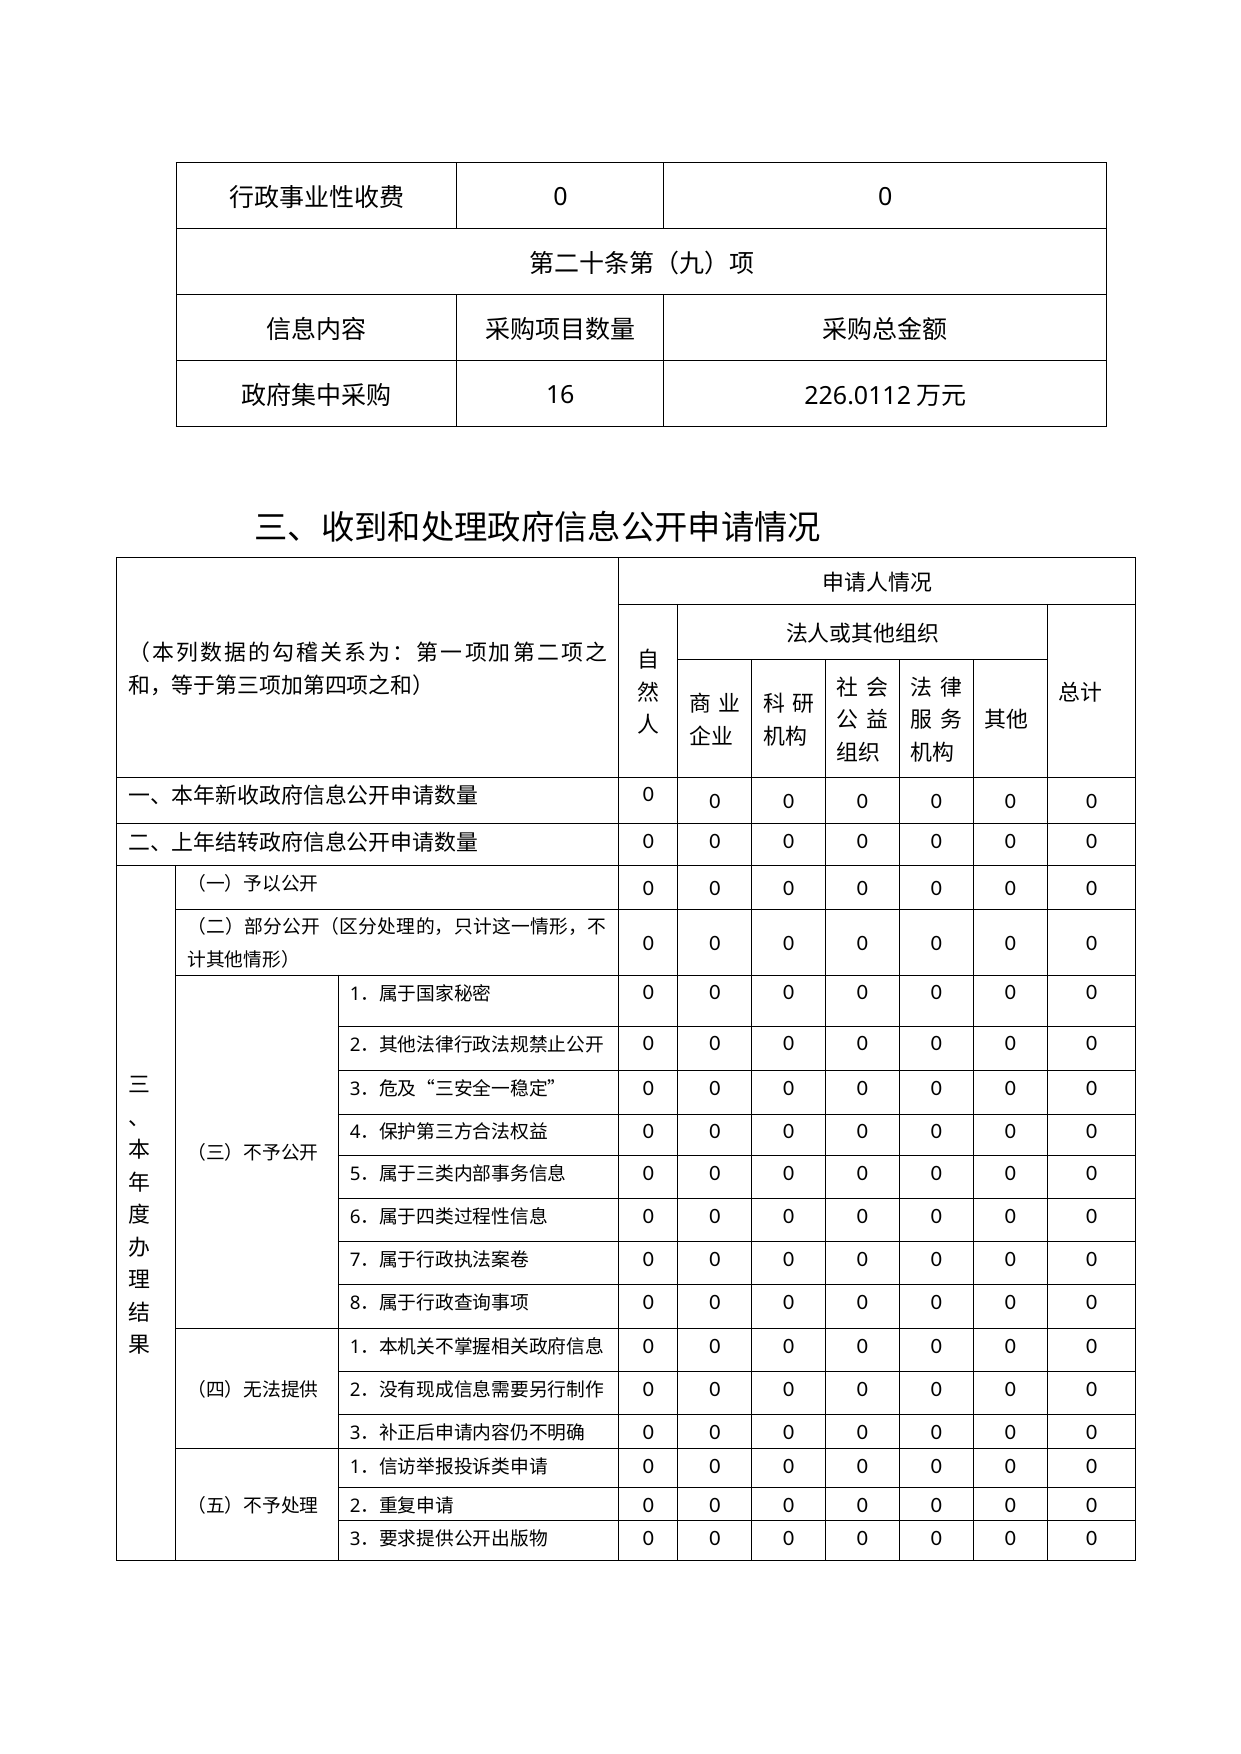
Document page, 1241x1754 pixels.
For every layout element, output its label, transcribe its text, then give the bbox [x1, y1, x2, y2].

table_cell 第二十条第（九）项 [177, 229, 1106, 294]
table_cell 0 [678, 1488, 751, 1520]
table_cell 2．其他法律行政法规禁止公开 [339, 1027, 618, 1070]
table_cell 0 [619, 778, 677, 823]
table_cell 0 [619, 1449, 677, 1487]
table_cell 0 [826, 1115, 899, 1155]
table_cell 0 [619, 910, 677, 974]
table_cell 三、本年度办理结果 [117, 866, 175, 1560]
table_header （本列数据的勾稽关系为：第一项加第二项之和，等于第三项加第四项之和） [117, 558, 618, 777]
table_header 申请人情况 [619, 558, 1135, 604]
table_cell 0 [1048, 976, 1135, 1026]
table_cell 总计 [1048, 605, 1135, 777]
table_cell 0 [974, 866, 1047, 908]
table_cell 0 [826, 1521, 899, 1560]
table_cell 0 [974, 1156, 1047, 1198]
table_cell 0 [826, 1027, 899, 1070]
table_cell 2．重复申请 [339, 1488, 618, 1520]
table_cell 政府集中采购 [177, 361, 456, 426]
table_cell 0 [678, 1115, 751, 1155]
table_cell 0 [664, 163, 1106, 228]
table_cell 0 [1048, 1115, 1135, 1155]
table_cell 0 [974, 910, 1047, 974]
table_cell 0 [974, 1199, 1047, 1241]
table_cell 0 [1048, 1488, 1135, 1520]
table_cell 0 [826, 1156, 899, 1198]
table_cell 0 [619, 866, 677, 908]
table_cell 信息内容 [177, 295, 456, 360]
table_cell 3．要求提供公开出版物 [339, 1521, 618, 1560]
table_cell 其他 [974, 660, 1047, 777]
table_cell （五）不予处理 [176, 1449, 338, 1560]
table_cell 1．属于国家秘密 [339, 976, 618, 1026]
table_cell 7．属于行政执法案卷 [339, 1242, 618, 1284]
table_cell 0 [752, 1449, 825, 1487]
table_cell 0 [1048, 778, 1135, 823]
table_cell 0 [678, 1415, 751, 1448]
table_cell 0 [752, 824, 825, 865]
table_cell 0 [752, 1199, 825, 1241]
table_cell 0 [900, 1071, 973, 1113]
table_cell 0 [1048, 1242, 1135, 1284]
table_cell （四）无法提供 [176, 1329, 338, 1448]
table_cell 0 [974, 1521, 1047, 1560]
table_cell 0 [678, 976, 751, 1026]
table_cell 0 [900, 824, 973, 865]
table_cell 商业企业 [678, 660, 751, 777]
table_cell 一、本年新收政府信息公开申请数量 [117, 778, 618, 823]
table_cell 0 [752, 1372, 825, 1414]
table_cell 0 [900, 866, 973, 908]
table_cell 0 [900, 1156, 973, 1198]
table_cell （二）部分公开（区分处理的，只计这一情形，不计其他情形） [176, 910, 618, 974]
table_cell 0 [974, 1372, 1047, 1414]
table_cell 法人或其他组织 [678, 605, 1047, 659]
table_cell 0 [619, 1071, 677, 1113]
table_cell 0 [900, 1242, 973, 1284]
table_cell 0 [752, 1242, 825, 1284]
table_cell 0 [619, 1488, 677, 1520]
table_cell 0 [1048, 1329, 1135, 1371]
table_cell 0 [678, 1027, 751, 1070]
table_cell 0 [826, 976, 899, 1026]
table_cell 0 [619, 1199, 677, 1241]
table_cell 0 [900, 976, 973, 1026]
table_cell 0 [752, 1115, 825, 1155]
table_cell 0 [826, 1415, 899, 1448]
table_cell 0 [900, 1329, 973, 1371]
table_cell 0 [1048, 910, 1135, 974]
table_cell 0 [1048, 1071, 1135, 1113]
table_cell 0 [974, 824, 1047, 865]
table_cell 0 [1048, 866, 1135, 908]
table_cell 3．补正后申请内容仍不明确 [339, 1415, 618, 1448]
table_cell 0 [678, 1372, 751, 1414]
table_cell 0 [752, 1521, 825, 1560]
table_cell 0 [1048, 1199, 1135, 1241]
table_cell 0 [1048, 1415, 1135, 1448]
table_cell 0 [678, 1199, 751, 1241]
table_cell 0 [1048, 824, 1135, 865]
table_cell 0 [974, 778, 1047, 823]
table_cell 0 [1048, 1449, 1135, 1487]
table_cell 0 [752, 1329, 825, 1371]
table_cell 3．危及“三安全一稳定” [339, 1071, 618, 1113]
table_cell 0 [826, 1199, 899, 1241]
table_cell 0 [678, 778, 751, 823]
table_cell 0 [678, 866, 751, 908]
table_cell 0 [752, 778, 825, 823]
table_cell 0 [974, 1449, 1047, 1487]
table_cell 0 [900, 1027, 973, 1070]
table_cell 0 [619, 1521, 677, 1560]
table_cell 0 [826, 824, 899, 865]
table_cell 0 [1048, 1521, 1135, 1560]
table_cell 0 [678, 1449, 751, 1487]
table_cell 0 [619, 976, 677, 1026]
table_cell 自然人 [619, 605, 677, 777]
table_cell 0 [752, 1488, 825, 1520]
table_cell 0 [900, 1372, 973, 1414]
table_cell 科研机构 [752, 660, 825, 777]
table_cell 4．保护第三方合法权益 [339, 1115, 618, 1155]
table_cell 0 [1048, 1285, 1135, 1328]
table_cell 法律服务机构 [900, 660, 973, 777]
table_cell 0 [826, 1242, 899, 1284]
table_cell 0 [678, 1156, 751, 1198]
table_cell 0 [619, 1115, 677, 1155]
table_cell 0 [826, 1071, 899, 1113]
table_cell 0 [826, 1372, 899, 1414]
table_cell 6．属于四类过程性信息 [339, 1199, 618, 1241]
table_cell 0 [900, 1449, 973, 1487]
table_cell 0 [826, 1488, 899, 1520]
table_cell 社会公益组织 [826, 660, 899, 777]
table_cell 0 [619, 1285, 677, 1328]
table_cell 16 [457, 361, 663, 426]
table_cell 0 [826, 1449, 899, 1487]
table_cell 0 [457, 163, 663, 228]
table_cell 0 [678, 1071, 751, 1113]
table_cell 0 [900, 1199, 973, 1241]
table_cell 2．没有现成信息需要另行制作 [339, 1372, 618, 1414]
table_cell 8．属于行政查询事项 [339, 1285, 618, 1328]
table_cell 0 [900, 1415, 973, 1448]
table_cell 0 [826, 778, 899, 823]
table_cell 0 [900, 1521, 973, 1560]
table_cell 0 [619, 1242, 677, 1284]
table_cell 0 [900, 1488, 973, 1520]
table_cell 0 [974, 1071, 1047, 1113]
table_cell 0 [900, 910, 973, 974]
table_cell 行政事业性收费 [177, 163, 456, 228]
table_cell 0 [900, 1285, 973, 1328]
table_cell 0 [752, 1415, 825, 1448]
table_cell 0 [826, 866, 899, 908]
table_cell 采购项目数量 [457, 295, 663, 360]
table_cell 0 [974, 1242, 1047, 1284]
table_cell 0 [619, 1156, 677, 1198]
table_cell 1．信访举报投诉类申请 [339, 1449, 618, 1487]
table_cell 0 [619, 1372, 677, 1414]
table_cell 0 [900, 1115, 973, 1155]
table_cell 0 [974, 1027, 1047, 1070]
table_cell 0 [974, 1329, 1047, 1371]
table_cell 0 [678, 1329, 751, 1371]
table_cell 0 [1048, 1027, 1135, 1070]
table_cell 0 [619, 1415, 677, 1448]
table_cell 0 [752, 910, 825, 974]
table_cell 0 [752, 1071, 825, 1113]
table_cell 0 [826, 1285, 899, 1328]
table_cell 0 [974, 1488, 1047, 1520]
table_cell 0 [974, 1115, 1047, 1155]
table_cell 0 [678, 1242, 751, 1284]
table_cell 0 [1048, 1372, 1135, 1414]
table_cell （三）不予公开 [176, 976, 338, 1328]
table_cell 采购总金额 [664, 295, 1106, 360]
table_cell 0 [678, 1285, 751, 1328]
table_cell 0 [826, 910, 899, 974]
table_cell 1．本机关不掌握相关政府信息 [339, 1329, 618, 1371]
table_cell 0 [678, 910, 751, 974]
table_cell （一）予以公开 [176, 866, 618, 908]
table_cell 0 [752, 866, 825, 908]
table_cell 0 [826, 1329, 899, 1371]
table_cell 226.0112万元 [664, 361, 1106, 426]
table_cell 0 [752, 976, 825, 1026]
table_cell 0 [900, 778, 973, 823]
table_cell 0 [678, 1521, 751, 1560]
table_cell 0 [752, 1027, 825, 1070]
table_cell 0 [619, 1329, 677, 1371]
table_cell 0 [1048, 1156, 1135, 1198]
table_cell 0 [974, 1285, 1047, 1328]
table_cell 0 [752, 1285, 825, 1328]
table_cell 0 [619, 1027, 677, 1070]
table_cell 二、上年结转政府信息公开申请数量 [117, 824, 618, 865]
table_cell 0 [974, 976, 1047, 1026]
table_cell 5．属于三类内部事务信息 [339, 1156, 618, 1198]
table_cell 0 [752, 1156, 825, 1198]
table_cell 0 [974, 1415, 1047, 1448]
table_cell 0 [678, 824, 751, 865]
text 三、收到和处理政府信息公开申请情况 [187, 492, 1053, 557]
table_cell 0 [619, 824, 677, 865]
